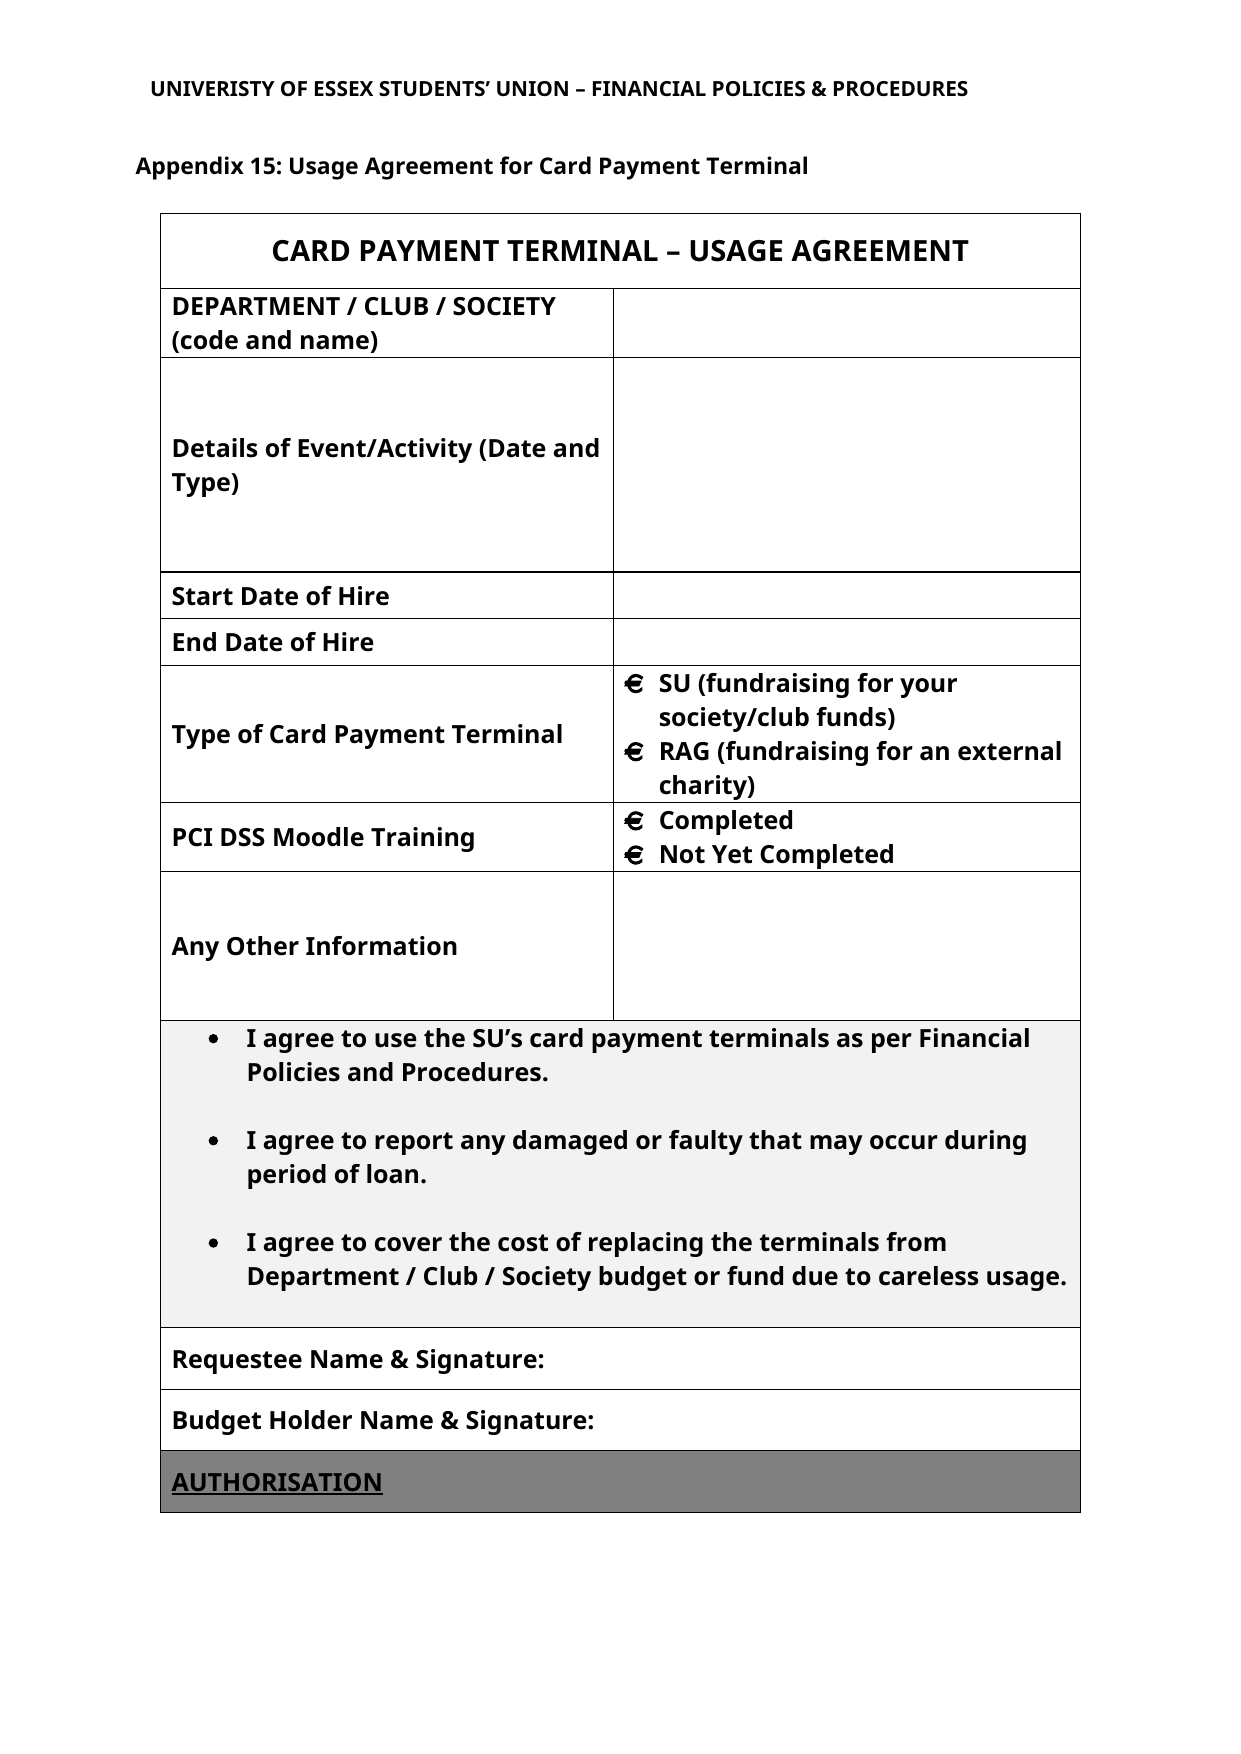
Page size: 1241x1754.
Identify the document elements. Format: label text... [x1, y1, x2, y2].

table_cell I agree to use the SU’s card payment terminals as per Financial Policies and Procedures. I agree to report any damaged or faulty that may occur during period of loan. I agree to cover the cost of replacing the terminals from Department / Club / Society budget or fund due to careless usage. [161, 1021, 1080, 1327]
table_cell [614, 619, 1080, 665]
table_cell Any Other Information [161, 872, 613, 1019]
table_cell [614, 573, 1080, 618]
table_cell PCI DSS Moodle Training [161, 803, 613, 871]
table_cell [614, 358, 1080, 571]
table_cell [614, 289, 1080, 357]
table_cell End Date of Hire [161, 619, 613, 665]
table_cell [614, 872, 1080, 1019]
table_cell Details of Event/Activity (Date and Type) [161, 358, 613, 571]
table_cell Start Date of Hire [161, 573, 613, 618]
table_cell Requestee Name & Signature: [161, 1328, 1080, 1389]
table_cell Completed Not Yet Completed [614, 803, 1080, 871]
table_header CARD PAYMENT TERMINAL – USAGE AGREEMENT [161, 214, 1080, 288]
table_cell AUTHORISATION [161, 1451, 1080, 1512]
table_cell Budget Holder Name & Signature: [161, 1390, 1080, 1450]
table_cell SU (fundraising for your society/club funds) RAG (fundraising for an external charity) [614, 666, 1080, 802]
table_cell Type of Card Payment Terminal [161, 666, 613, 802]
text Appendix 15: Usage Agreement for Card Payment Terminal [61, 150, 1169, 181]
table_cell DEPARTMENT / CLUB / SOCIETY (code and name) [161, 289, 613, 357]
